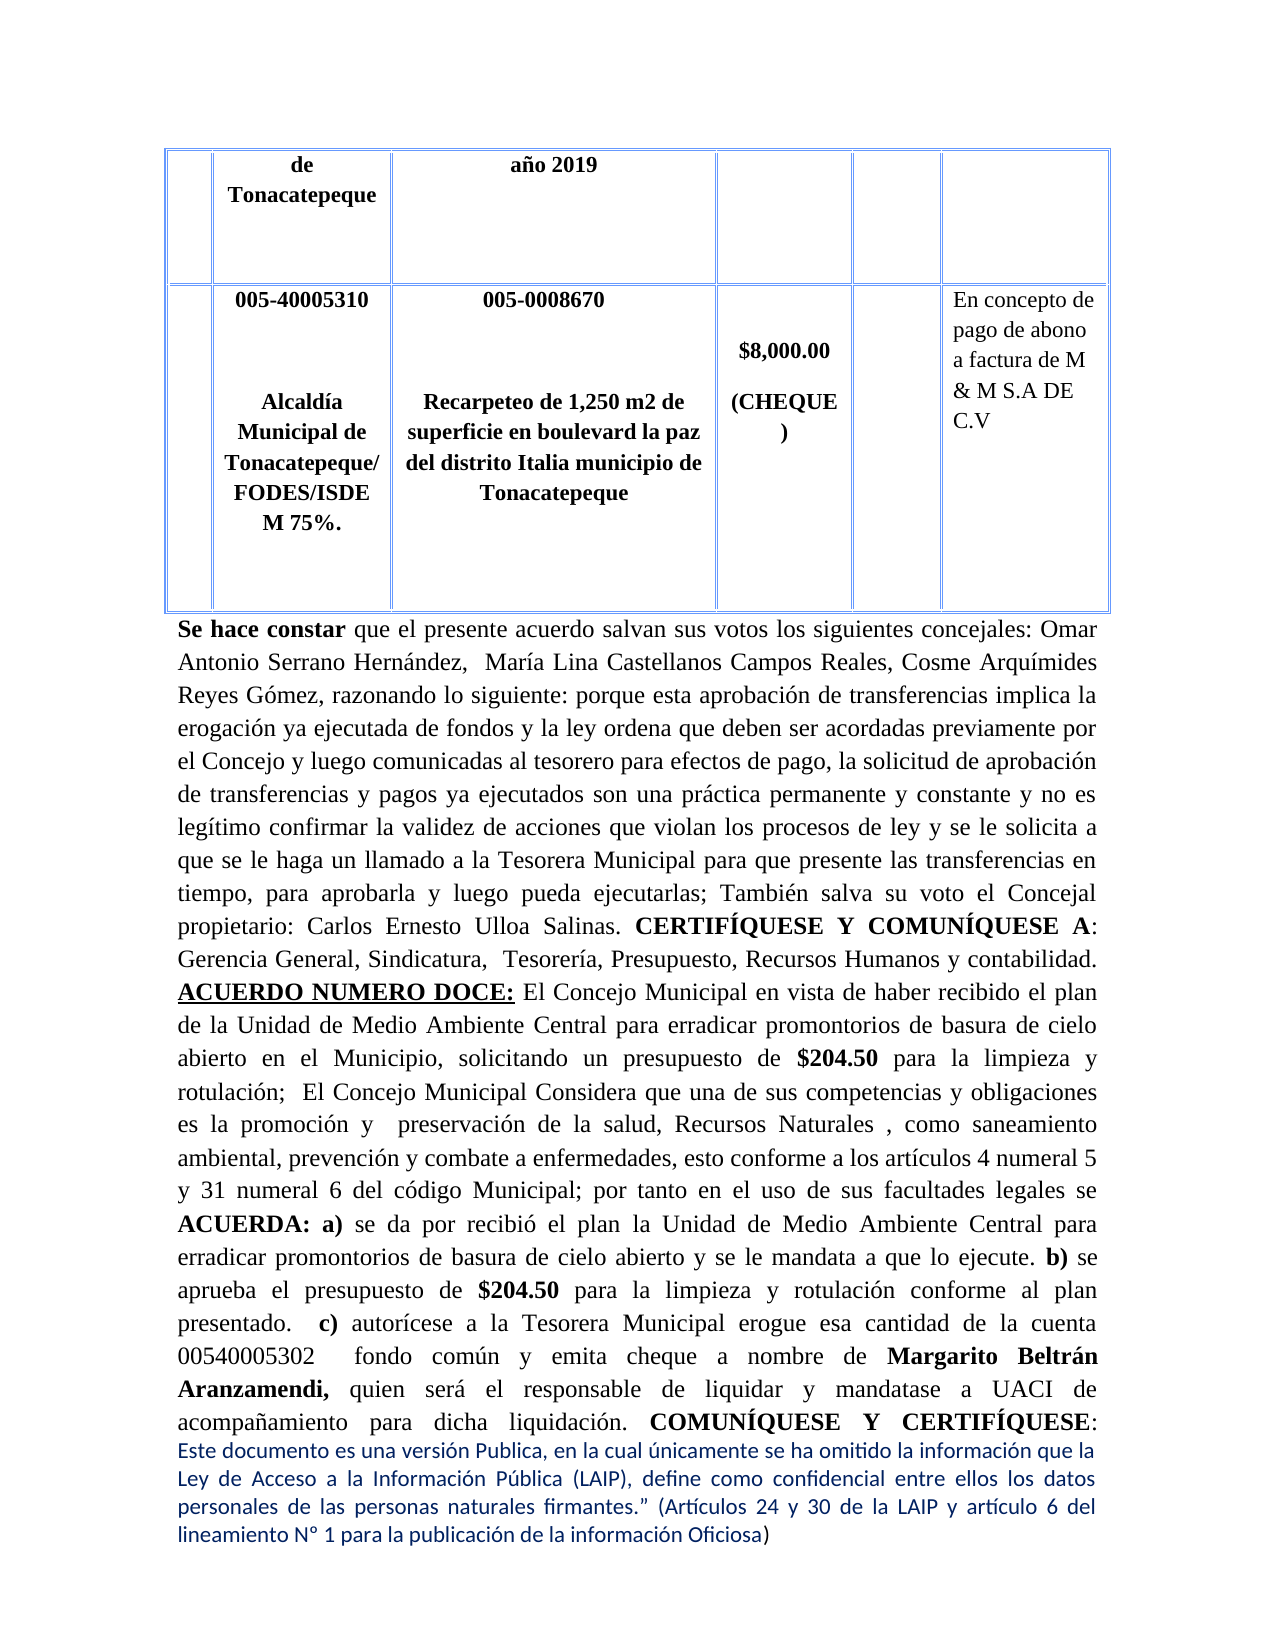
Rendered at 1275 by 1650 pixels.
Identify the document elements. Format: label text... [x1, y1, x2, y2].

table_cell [213, 151, 391, 283]
table_cell $8,000.00 (CHEQUE) [716, 286, 852, 611]
table_cell [168, 151, 212, 283]
table_cell $900.00 [716, 151, 852, 283]
table_cell [166, 283, 212, 611]
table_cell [391, 151, 716, 283]
table_cell [852, 283, 942, 611]
table_cell En concepto de pago de abono a factura de M & M S.A DE C.V [942, 283, 1109, 611]
table_cell [852, 149, 942, 283]
table_cell 005-40005310 Alcaldía Municipal de Tonacatepeque/ FODES/ISDEM 75%. [213, 286, 391, 611]
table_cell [942, 151, 1108, 283]
table_cell 005-0008670 Recarpeteo de 1,250 m2 de superficie en boulevard la paz del distrito Italia municipio de Tonacatepeque [391, 286, 716, 611]
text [177, 614, 1098, 1436]
